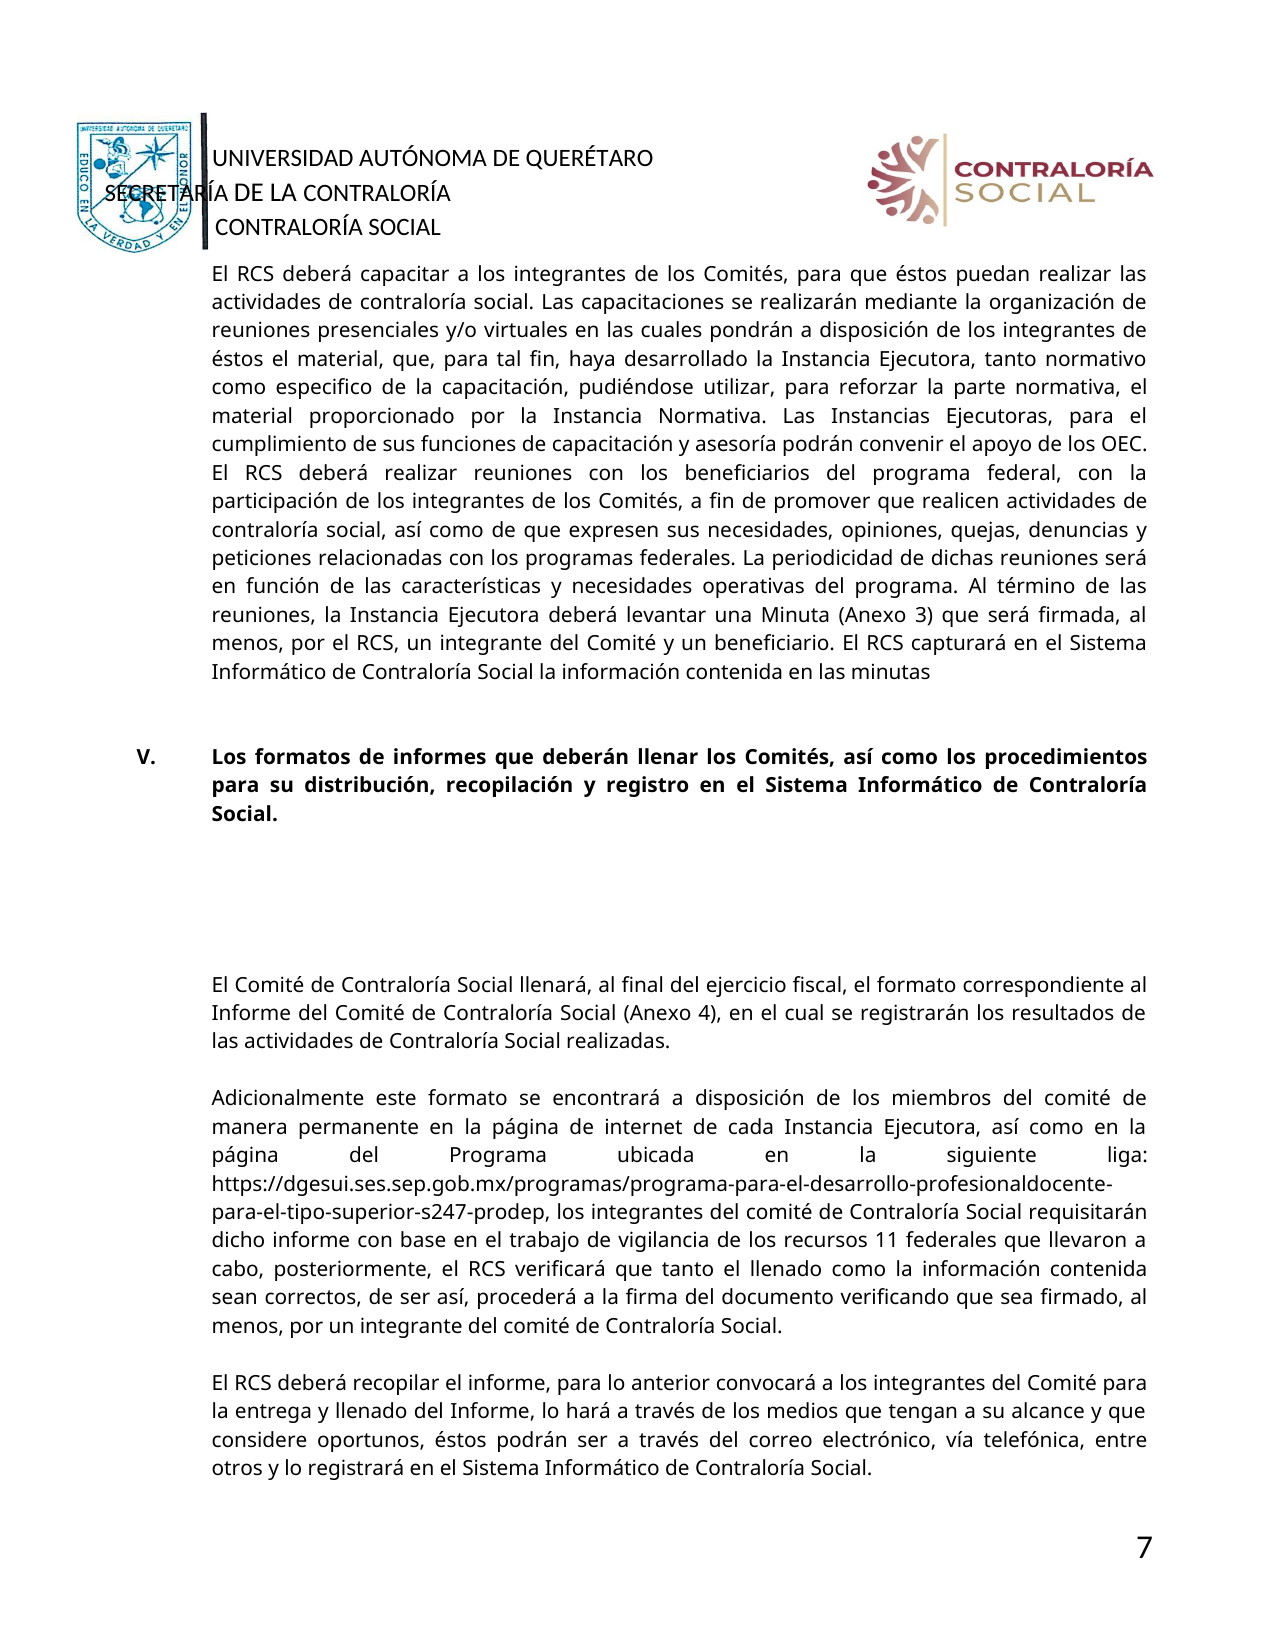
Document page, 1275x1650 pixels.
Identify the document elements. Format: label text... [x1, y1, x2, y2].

text El RCS deberá recopilar el informe, para lo anterior convocará a los integrantes del Comité para la entrega y llenado del Informe, lo hará a través de los medios que tengan a su alcance y que considere oportunos, éstos podrán ser a través del correo electrónico, vía telefónica, entre otros y lo registrará en el Sistema Informático de Contraloría Social. [211, 1368, 1148, 1482]
text El Comité de Contraloría Social llenará, al final del ejercicio fiscal, el formato correspondiente al Informe del Comité de Contraloría Social (Anexo 4), en el cual se registrarán los resultados de las actividades de Contraloría Social realizadas. [211, 970, 1148, 1055]
list Los formatos de informes que deberán llenar los Comités, así como los procedimientos para su distribución, recopilación y registro en el Sistema Informático de Contraloría Social. [136, 742, 1148, 827]
text El RCS deberá capacitar a los integrantes de los Comités, para que éstos puedan realizar las actividades de contraloría social. Las capacitaciones se realizarán mediante la organización de reuniones presenciales y/o virtuales en las cuales pondrán a disposición de los integrantes de éstos el material, que, para tal fin, haya desarrollado la Instancia Ejecutora, tanto normativo como especifico de la capacitación, pudiéndose utilizar, para reforzar la parte normativa, el material proporcionado por la Instancia Normativa. Las Instancias Ejecutoras, para el cumplimiento de sus funciones de capacitación y asesoría podrán convenir el apoyo de los OEC. El RCS deberá realizar reuniones con los beneficiarios del programa federal, con la participación de los integrantes de los Comités, a fin de promover que realicen actividades de contraloría social, así como de que expresen sus necesidades, opiniones, quejas, denuncias y peticiones relacionadas con los programas federales. La periodicidad de dichas reuniones será en función de las características y necesidades operativas del programa. Al término de las reuniones, la Instancia Ejecutora deberá levantar una Minuta (Anexo 3) que será firmada, al menos, por el RCS, un integrante del Comité y un beneficiario. El RCS capturará en el Sistema Informático de Contraloría Social la información contenida en las minutas [211, 259, 1148, 685]
picture [835, 98, 1186, 231]
text Adicionalmente este formato se encontrará a disposición de los miembros del comité de manera permanente en la página de internet de cada Instancia Ejecutora, así como en la página del Programa ubicada en la siguiente liga: https://dgesui.ses.sep.gob.mx/programas/programa-para-el-desarrollo-profesionaldocente-para-el-tipo-superior-s247-prodep, los integrantes del comité de Contraloría Social requisitarán dicho informe con base en el trabajo de vigilancia de los recursos 11 federales que llevaron a cabo, posteriormente, el RCS verificará que tanto el llenado como la información contenida sean correctos, de ser así, procederá a la firma del documento verificando que sea firmado, al menos, por un integrante del comité de Contraloría Social. [211, 1083, 1148, 1339]
picture [76, 112, 209, 253]
